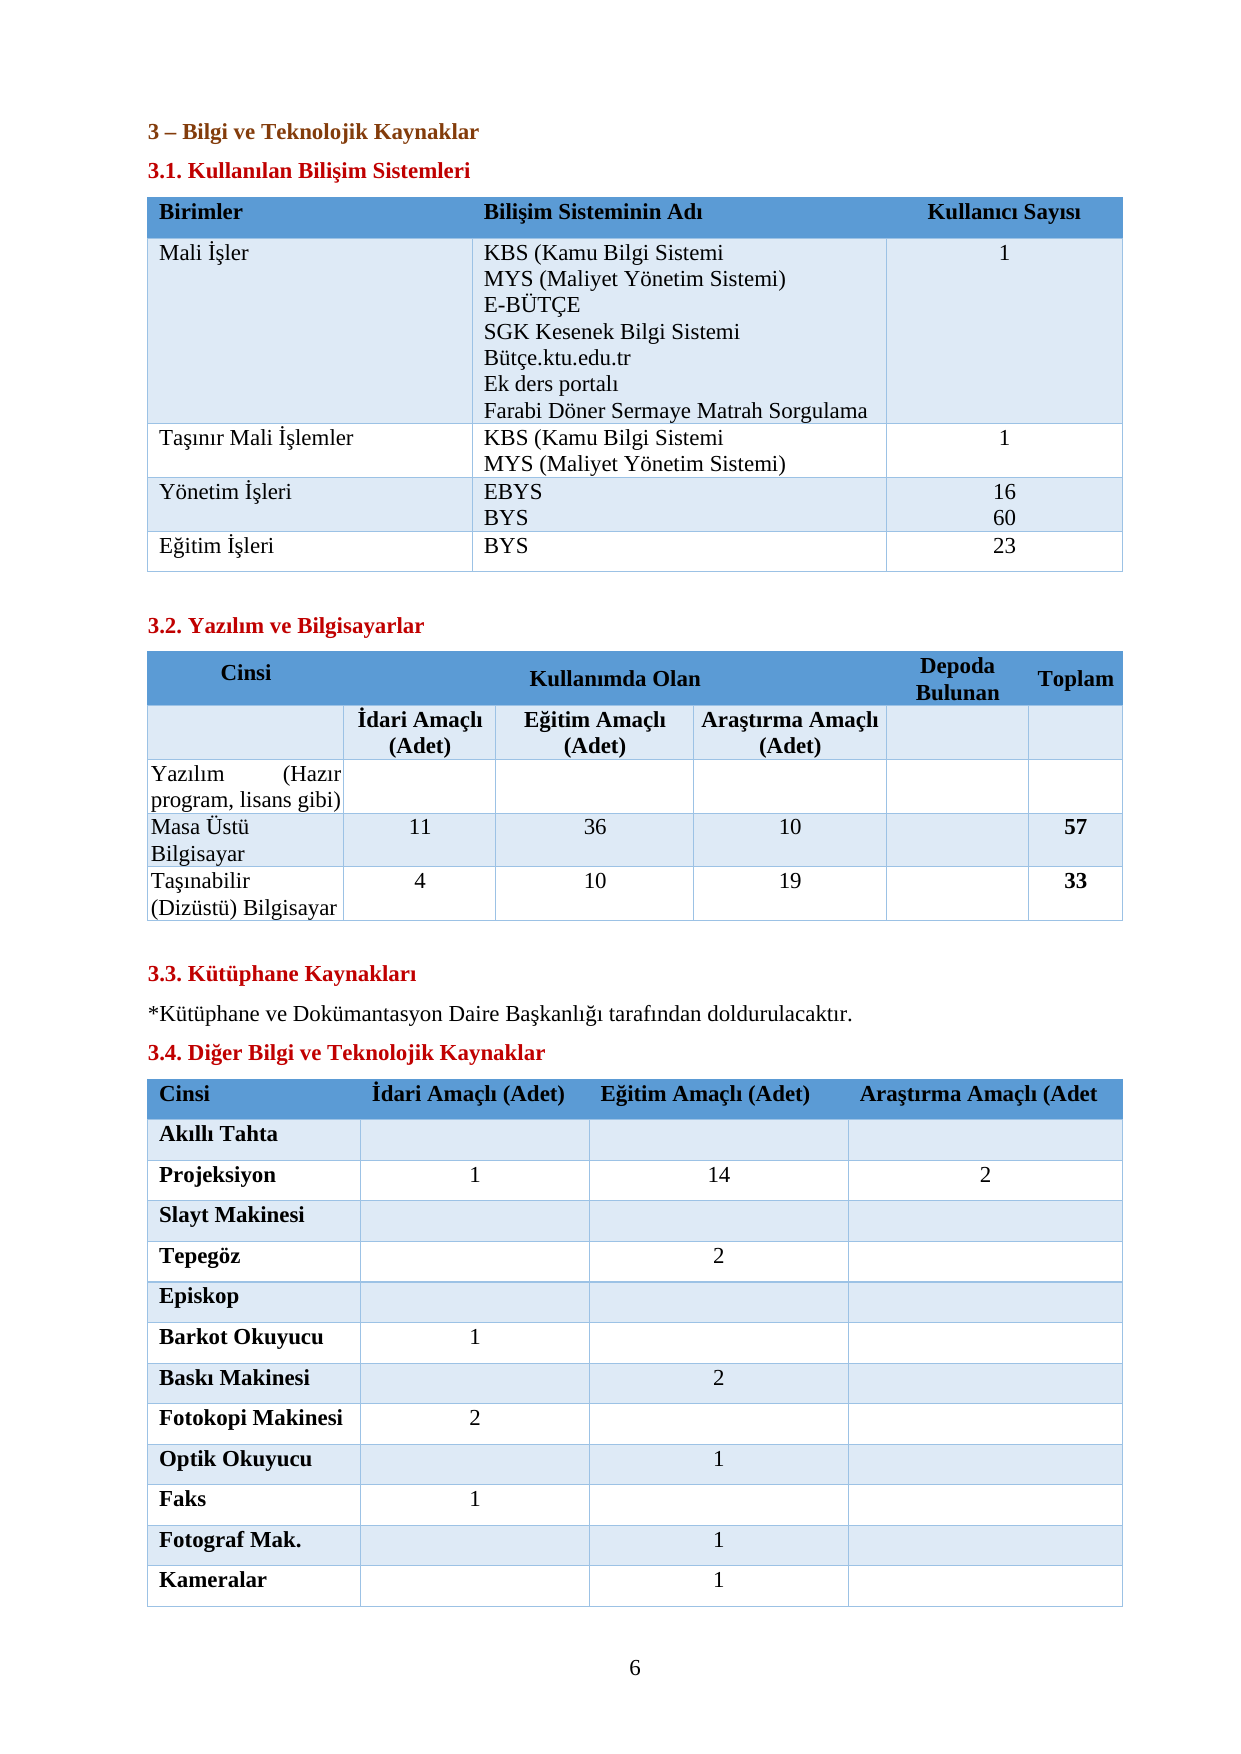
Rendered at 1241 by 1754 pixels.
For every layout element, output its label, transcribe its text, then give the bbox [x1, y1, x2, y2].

table_cell 16 60 [887, 478, 1122, 531]
table_cell Slayt Makinesi [148, 1201, 360, 1241]
table_cell 2 [849, 1161, 1122, 1200]
table_cell Baskı Makinesi [148, 1364, 360, 1403]
table_cell [849, 1201, 1122, 1241]
table_cell [361, 1283, 589, 1322]
table_cell 1 [361, 1161, 589, 1200]
table_cell [694, 760, 886, 812]
table_cell [849, 1566, 1122, 1606]
table_header Araştırma Amaçlı (Adet [849, 1080, 1122, 1119]
table_cell 36 [496, 814, 693, 866]
table_cell Eğitim Amaçlı (Adet) [496, 706, 693, 759]
table_cell Akıllı Tahta [148, 1120, 360, 1160]
table_cell Yazılım (Hazır program, lisans gibi) [148, 760, 343, 812]
table_cell [590, 1283, 848, 1322]
table_cell [887, 706, 1028, 759]
table_cell [887, 867, 1028, 920]
table_cell [849, 1242, 1122, 1281]
table_cell 1 [590, 1566, 848, 1606]
table_cell Optik Okuyucu [148, 1445, 360, 1484]
table_header Kullanıcı Sayısı [887, 198, 1122, 238]
table_cell [344, 760, 495, 812]
table_cell EBYS BYS [473, 478, 886, 531]
text *Kütüphane ve Dokümantasyon Daire Başkanlığı tarafından doldurulacaktır. [148, 1000, 1122, 1026]
table_cell [849, 1323, 1122, 1362]
table_cell Fotograf Mak. [148, 1526, 360, 1565]
table_cell Mali İşler [148, 239, 472, 423]
table_cell [849, 1283, 1122, 1322]
text 3.4. Diğer Bilgi ve Teknolojik Kaynaklar [148, 1039, 1122, 1066]
table_cell Projeksiyon [148, 1161, 360, 1200]
table_cell [849, 1404, 1122, 1443]
table_cell Fotokopi Makinesi [148, 1404, 360, 1443]
table_cell [1029, 760, 1122, 812]
table_cell 1 [361, 1485, 589, 1524]
table_cell [361, 1445, 589, 1484]
table_cell [849, 1526, 1122, 1565]
table_header Cinsi [148, 1080, 360, 1119]
table_header Birimler [148, 198, 472, 238]
text 3.3. Kütüphane Kaynakları [148, 960, 1122, 987]
table_header İdari Amaçlı (Adet) [361, 1080, 589, 1119]
table_cell 23 [887, 532, 1122, 571]
table_cell KBS (Kamu Bilgi Sistemi MYS (Maliyet Yönetim Sistemi) E-BÜTÇE SGK Kesenek Bilgi Sistemi Bütçe.ktu.edu.tr Ek ders portalı Farabi Döner Sermaye Matrah Sorgulama [473, 239, 886, 423]
table_cell 2 [361, 1404, 589, 1443]
text 3.2. Yazılım ve Bilgisayarlar [148, 612, 1122, 638]
table_cell 1 [361, 1323, 589, 1362]
table_cell [361, 1364, 589, 1403]
text 3.1. Kullanılan Bilişim Sistemleri [148, 158, 1122, 184]
table_cell İdari Amaçlı (Adet) [344, 706, 495, 759]
table_header Bilişim Sisteminin Adı [473, 198, 886, 238]
table_header Depoda Bulunan [887, 652, 1028, 705]
table_cell 10 [694, 814, 886, 866]
table_cell Kameralar [148, 1566, 360, 1606]
table_header Cinsi [148, 652, 343, 705]
table_cell 1 [887, 239, 1122, 423]
table_cell 11 [344, 814, 495, 866]
table_cell [361, 1526, 589, 1565]
table_cell [849, 1120, 1122, 1160]
table_cell [590, 1404, 848, 1443]
table_header Toplam [1029, 652, 1122, 705]
table_cell Barkot Okuyucu [148, 1323, 360, 1362]
table_cell [849, 1485, 1122, 1524]
table_cell KBS (Kamu Bilgi Sistemi MYS (Maliyet Yönetim Sistemi) [473, 424, 886, 477]
table_cell [590, 1485, 848, 1524]
table_cell 33 [1029, 867, 1122, 920]
table_cell Araştırma Amaçlı (Adet) [694, 706, 886, 759]
table_cell [590, 1201, 848, 1241]
table_cell 2 [590, 1242, 848, 1281]
table_cell Taşınır Mali İşlemler [148, 424, 472, 477]
table_cell [361, 1242, 589, 1281]
table_cell 1 [590, 1445, 848, 1484]
table_cell BYS [473, 532, 886, 571]
text 3 – Bilgi ve Teknolojik Kaynaklar [148, 118, 1122, 144]
table_cell Eğitim İşleri [148, 532, 472, 571]
table_cell 1 [887, 424, 1122, 477]
table_cell [590, 1120, 848, 1160]
table_cell [496, 760, 693, 812]
table_cell 14 [590, 1161, 848, 1200]
table_cell 4 [344, 867, 495, 920]
table_cell [887, 814, 1028, 866]
table_cell [361, 1566, 589, 1606]
table_cell [887, 760, 1028, 812]
table_cell [590, 1323, 848, 1362]
table_cell [1029, 706, 1122, 759]
table_cell [849, 1445, 1122, 1484]
table_header Eğitim Amaçlı (Adet) [590, 1080, 848, 1119]
table_cell 2 [590, 1364, 848, 1403]
table_cell Faks [148, 1485, 360, 1524]
table_cell Taşınabilir (Dizüstü) Bilgisayar [148, 867, 343, 920]
table_cell 57 [1029, 814, 1122, 866]
table_cell [849, 1364, 1122, 1403]
table_header Kullanımda Olan [344, 652, 886, 705]
table_cell Episkop [148, 1283, 360, 1322]
table_cell Masa Üstü Bilgisayar [148, 814, 343, 866]
table_cell [361, 1201, 589, 1241]
table_cell 10 [496, 867, 693, 920]
table_cell Tepegöz [148, 1242, 360, 1281]
table_cell [148, 706, 343, 759]
table_cell [361, 1120, 589, 1160]
table_cell 19 [694, 867, 886, 920]
table_cell Yönetim İşleri [148, 478, 472, 531]
table_cell 1 [590, 1526, 848, 1565]
